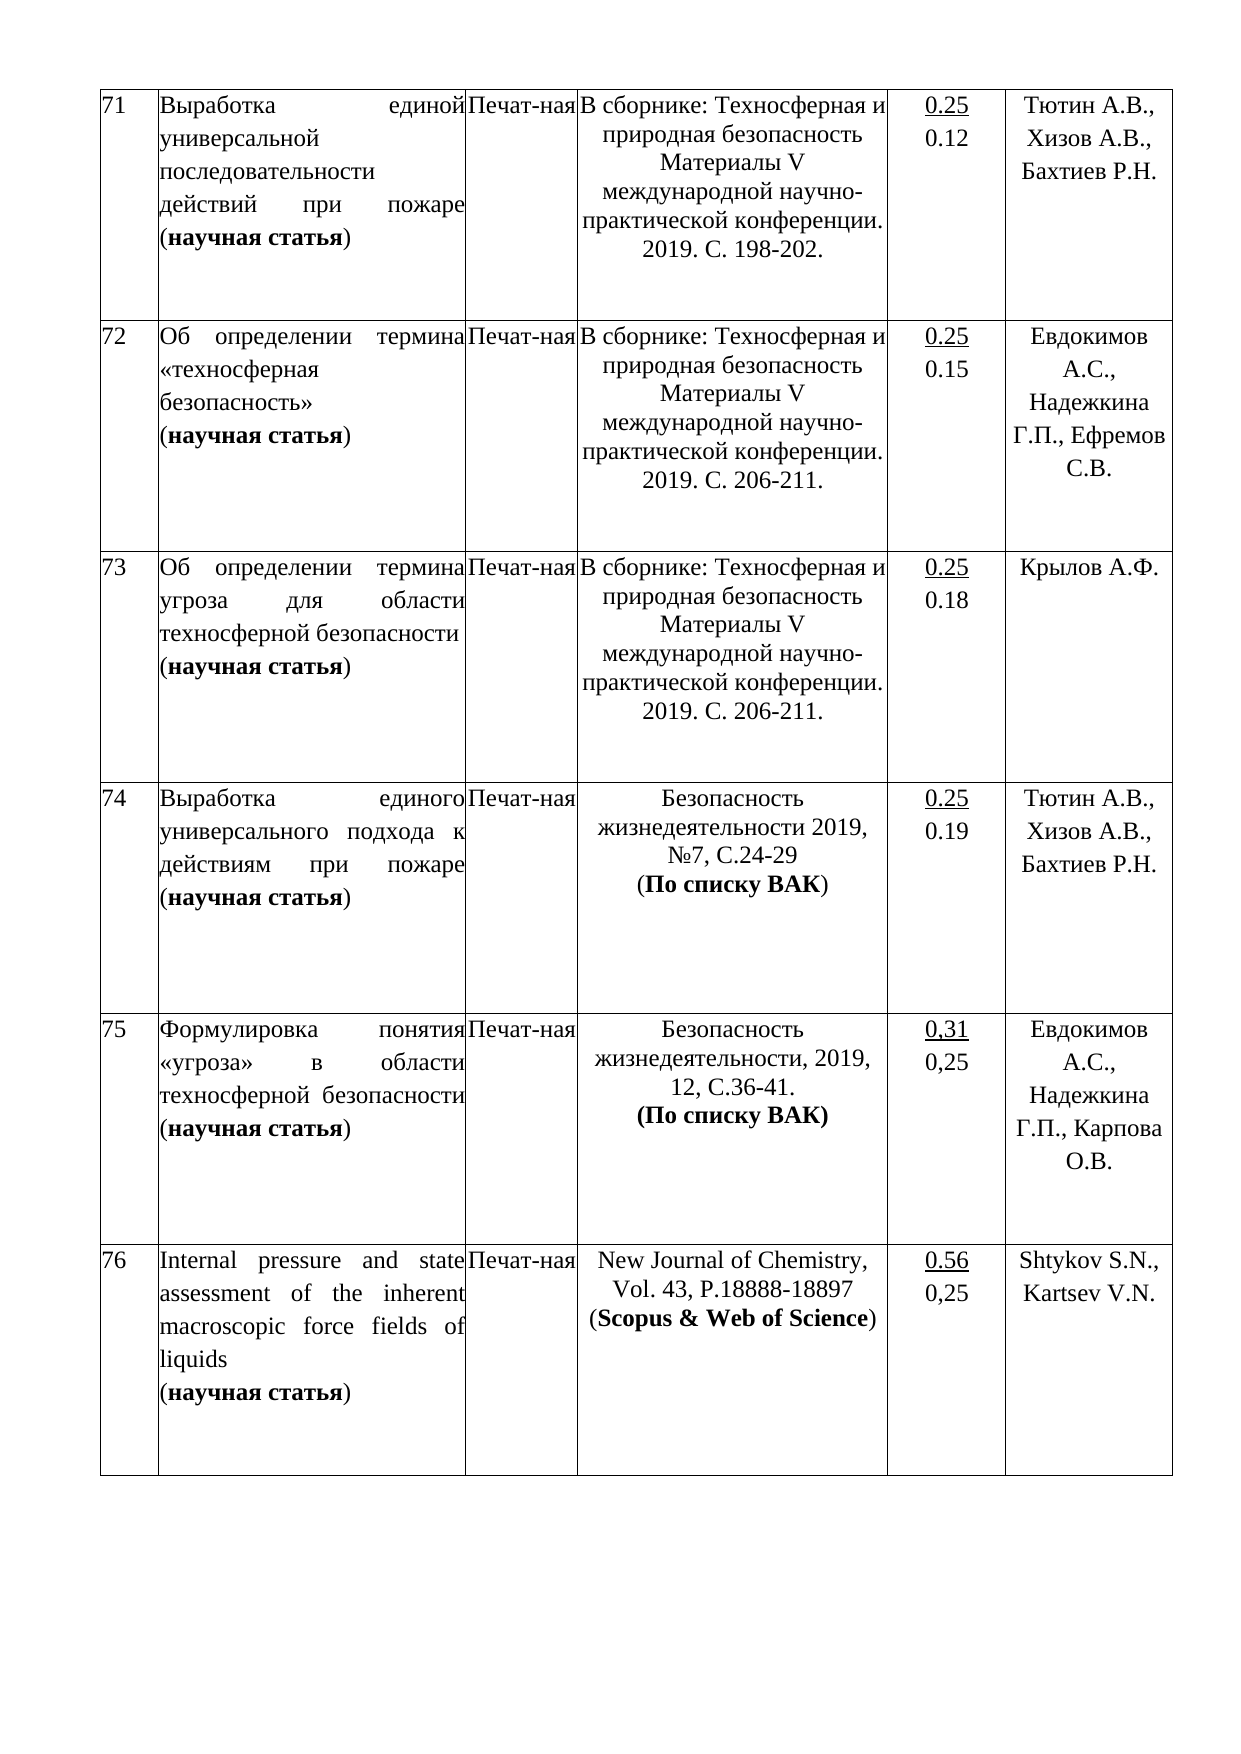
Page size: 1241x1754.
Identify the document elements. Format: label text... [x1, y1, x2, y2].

table_cell Печат-ная [466, 321, 577, 551]
table_cell Безопасность жизнедеятельности, 2019, 12, С.36-41. (По списку ВАК) [578, 1014, 887, 1244]
table_cell 74 [101, 783, 158, 1013]
table_cell New Journal of Chemistry, Vol. 43, Р.18888-18897 (Scopus & Web of Science) [578, 1245, 887, 1475]
table_cell 73 [101, 552, 158, 782]
table_cell Выработка единой универсальной последовательности действий при пожаре (научная статья) [159, 90, 465, 320]
table_cell 72 [101, 321, 158, 551]
table_cell 0.25 0.15 [888, 321, 1005, 551]
table_cell Безопасность жизнедеятельности 2019, №7, С.24-29 (По списку ВАК) [578, 783, 887, 1013]
table_cell 0.25 0.12 [888, 90, 1005, 320]
table_cell Тютин А.В., Хизов А.В., Бахтиев Р.Н. [1006, 783, 1172, 1013]
table_cell Евдокимов А.С., Надежкина Г.П., Ефремов С.В. [1006, 321, 1172, 551]
table_cell Internal pressure and state assessment of the inherent macroscopic force fields of liquids (научная статья) [159, 1245, 465, 1475]
table_cell Печат-ная [466, 783, 577, 1013]
table_cell Печат-ная [466, 552, 577, 782]
table_cell В сборнике: Техносферная и природная безопасность Материалы V международной научно-практической конференции. 2019. С. 198-202. [578, 90, 887, 320]
table_cell 76 [101, 1245, 158, 1475]
table_cell В сборнике: Техносферная и природная безопасность Материалы V международной научно-практической конференции. 2019. С. 206-211. [578, 552, 887, 782]
table_cell 0.25 0.18 [888, 552, 1005, 782]
table_cell 0,31 0,25 [888, 1014, 1005, 1244]
table_cell В сборнике: Техносферная и природная безопасность Материалы V международной научно-практической конференции. 2019. С. 206-211. [578, 321, 887, 551]
table_cell Об определении термина «техносферная безопасность» (научная статья) [159, 321, 465, 551]
table_cell 0.56 0,25 [888, 1245, 1005, 1475]
table_cell Печат-ная [466, 90, 577, 320]
table_cell Печат-ная [466, 1245, 577, 1475]
table_cell Формулировка понятия «угроза» в области техносферной безопасности (научная статья) [159, 1014, 465, 1244]
table_cell 0.25 0.19 [888, 783, 1005, 1013]
table_cell Печат-ная [466, 1014, 577, 1244]
table_cell Тютин А.В., Хизов А.В., Бахтиев Р.Н. [1006, 90, 1172, 320]
table_cell Крылов А.Ф. [1006, 552, 1172, 782]
table_cell 71 [101, 90, 158, 320]
table_cell Выработка единого универсального подхода к действиям при пожаре (научная статья) [159, 783, 465, 1013]
table_cell Евдокимов А.С., Надежкина Г.П., Карпова О.В. [1006, 1014, 1172, 1244]
table_cell 75 [101, 1014, 158, 1244]
table_cell Об определении термина угроза для области техносферной безопасности (научная статья) [159, 552, 465, 782]
table_cell Shtykov S.N., Kartsev V.N. [1006, 1245, 1172, 1475]
